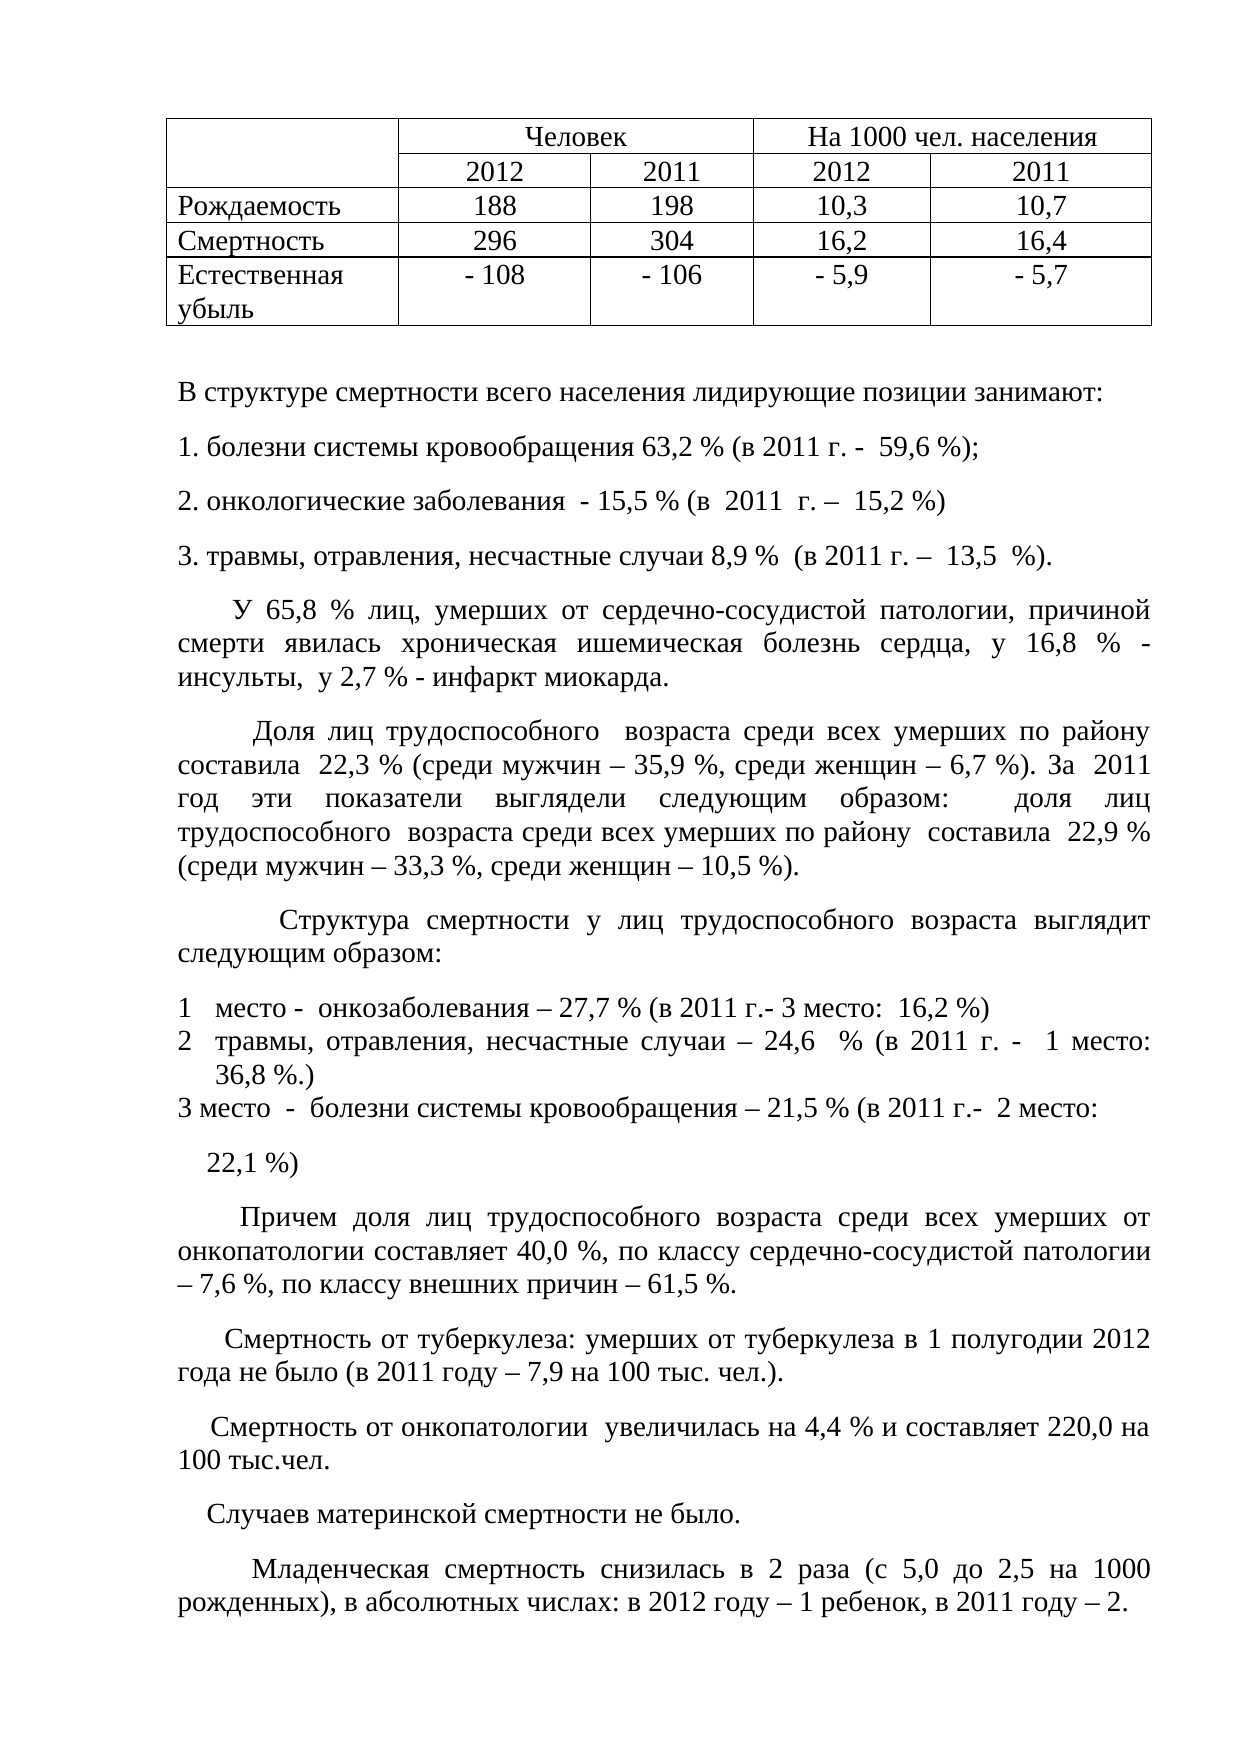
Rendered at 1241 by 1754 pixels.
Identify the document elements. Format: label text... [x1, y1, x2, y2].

table_cell 198 [591, 188, 753, 222]
table_cell 10,7 [931, 188, 1151, 222]
table_cell - 5,7 [931, 258, 1151, 324]
table_cell - 108 [399, 258, 590, 324]
table_cell 296 [399, 223, 590, 256]
table_cell 16,2 [754, 223, 930, 256]
list травмы, отравления, несчастные случаи – 24,6 % (в 2011 г. - 1 место: 36,8 %.) [177, 1023, 1152, 1091]
table_cell 16,4 [931, 223, 1151, 256]
table_cell - 5,9 [754, 258, 930, 324]
text Причем доля лиц трудоспособного возраста среди всех умерших от онкопатологии составляет 40,0 %, по классу сердечно-сосудистой патологии – 7,6 %, по классу внешних причин – 61,5 %. [177, 1199, 1152, 1300]
text 2. онкологические заболевания - 15,5 % (в 2011 г. – 15,2 %) [177, 483, 1152, 517]
text В структуре смертности всего населения лидирующие позиции занимают: [177, 374, 1152, 408]
text У 65,8 % лиц, умерших от сердечно-сосудистой патологии, причиной смерти явилась хроническая ишемическая болезнь сердца, у 16,8 % - инсульты, у 2,7 % - инфаркт миокарда. [177, 592, 1152, 693]
text 3. травмы, отравления, несчастные случаи 8,9 % (в 2011 г. – 13,5 %). [177, 538, 1152, 571]
list место - онкозаболевания – 27,7 % (в 2011 г.- 3 место: 16,2 %) [177, 990, 1152, 1023]
table_cell Естественная убыль [167, 258, 398, 324]
text Доля лиц трудоспособного возраста среди всех умерших по району составила 22,3 % (среди мужчин – 35,9 %, среди женщин – 6,7 %). За 2011 год эти показатели выглядели следующим образом: доля лиц трудоспособного возраста среди всех умерших по району составила 22,9 % (среди мужчин – 33,3 %, среди женщин – 10,5 %). [177, 713, 1152, 881]
table_header На 1000 чел. населения [754, 119, 1151, 153]
table_cell 304 [591, 223, 753, 256]
text 22,1 %) [177, 1145, 1152, 1178]
table_cell 2012 [399, 154, 590, 187]
text Случаев материнской смертности не было. [177, 1497, 1152, 1530]
text 3 место - болезни системы кровообращения – 21,5 % (в 2011 г.- 2 место: [177, 1091, 1152, 1124]
text Смертность от онкопатологии увеличилась на 4,4 % и составляет 220,0 на 100 тыс.чел. [177, 1409, 1152, 1476]
table_cell 2011 [931, 154, 1151, 187]
table_cell Рождаемость [167, 188, 398, 222]
table_cell - 106 [591, 258, 753, 324]
table_cell Смертность [167, 223, 398, 256]
text Структура смертности у лиц трудоспособного возраста выглядит следующим образом: [177, 902, 1152, 969]
table_cell 2012 [754, 154, 930, 187]
table_cell 2011 [591, 154, 753, 187]
table_header [167, 119, 398, 187]
table_cell 10,3 [754, 188, 930, 222]
table_cell 188 [399, 188, 590, 222]
text Смертность от туберкулеза: умерших от туберкулеза в 1 полугодии 2012 года не было (в 2011 году – 7,9 на 100 тыс. чел.). [177, 1321, 1152, 1388]
table_header Человек [399, 119, 753, 153]
text Младенческая смертность снизилась в 2 раза (с 5,0 до 2,5 на 1000 рожденных), в абсолютных числах: в 2012 году – 1 ребенок, в 2011 году – 2. [177, 1551, 1152, 1618]
text 1. болезни системы кровообращения 63,2 % (в 2011 г. - 59,6 %); [177, 429, 1152, 462]
